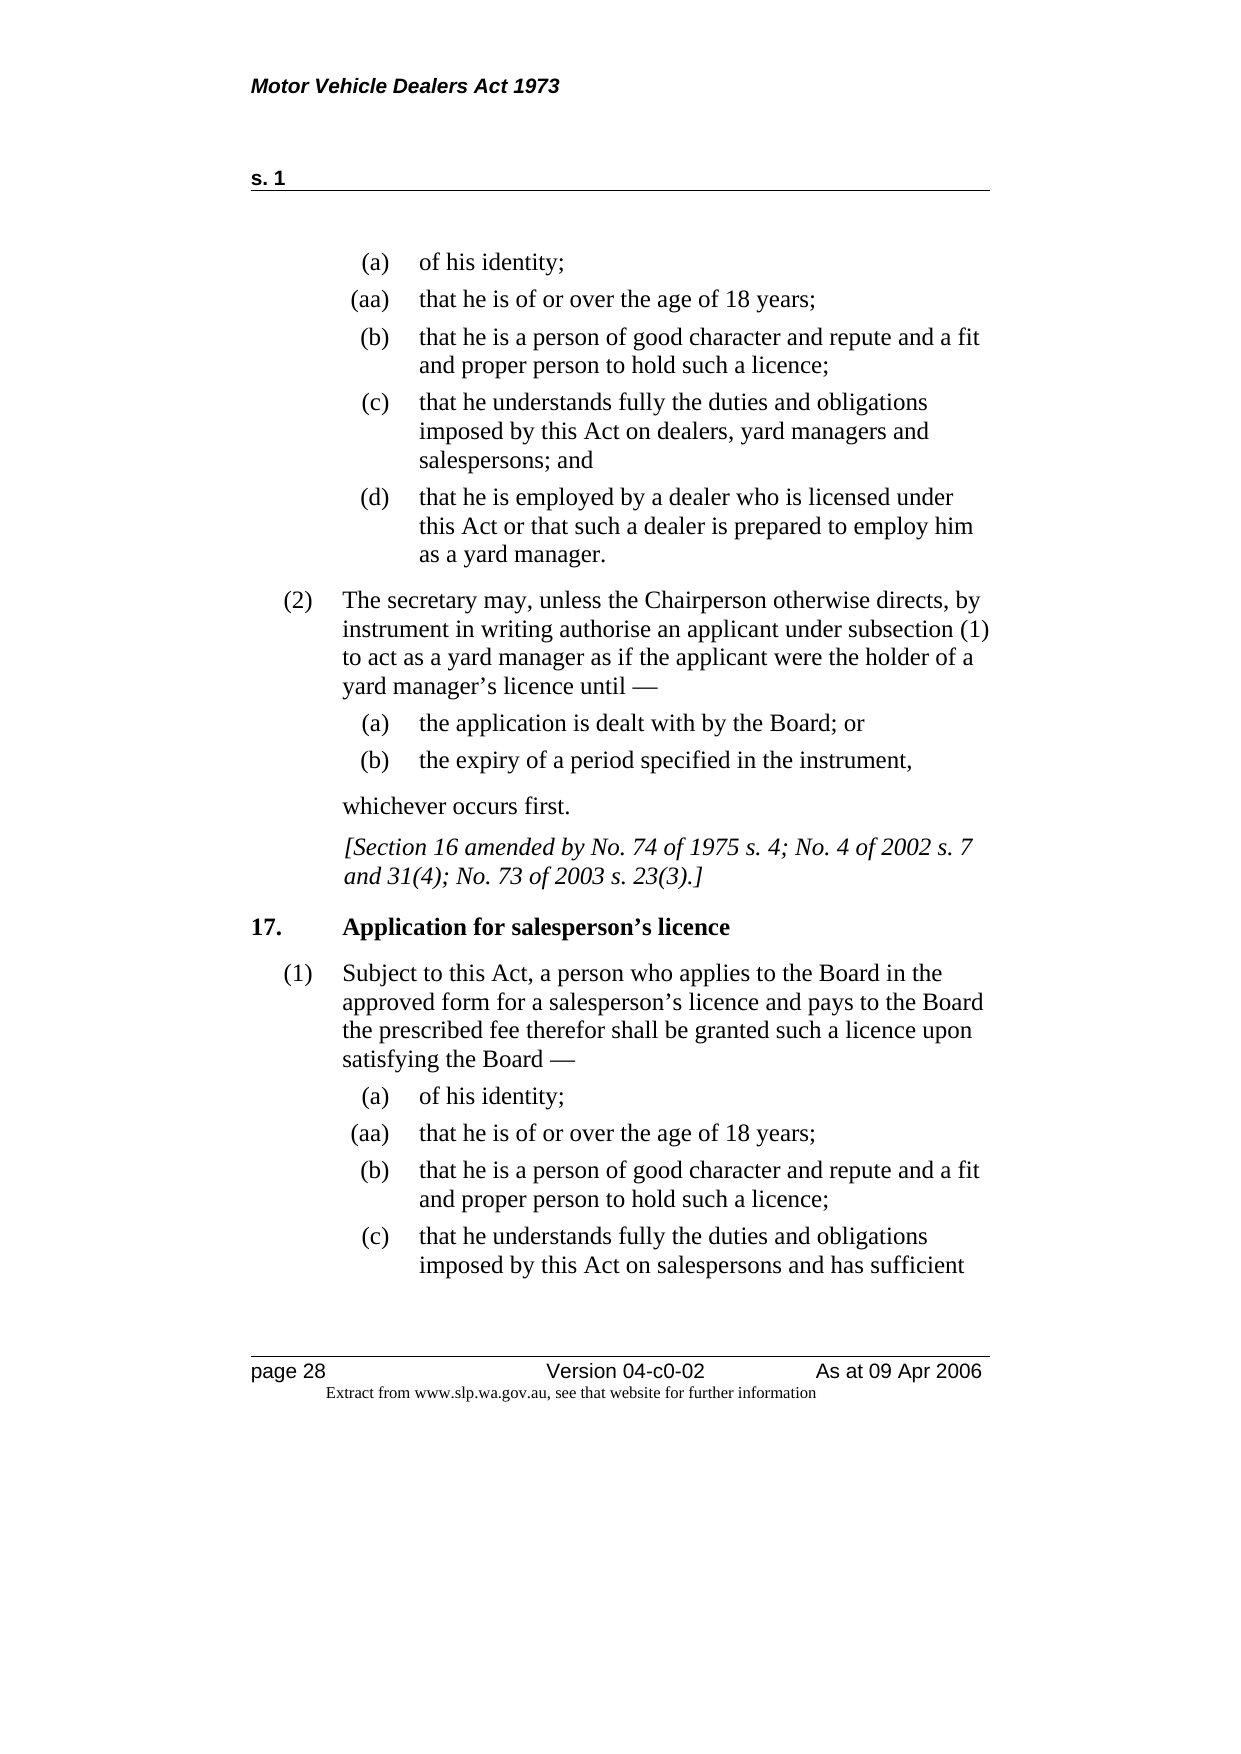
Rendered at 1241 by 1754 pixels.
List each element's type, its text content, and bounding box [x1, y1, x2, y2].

text (a) of his identity; [251, 247, 990, 276]
text whichever occurs first. [251, 791, 990, 819]
text (b) the expiry of a period specified in the instrument, [251, 745, 990, 774]
text (d) that he is employed by a dealer who is licensed under this Act or that such a dealer is prepared to employ him as a yard manager. [251, 482, 990, 568]
subtitle 17. Application for salesperson’s licence [251, 912, 990, 941]
text [Section 16 amended by No. 74 of 1975 s. 4; No. 4 of 2002 s. 7 and 31(4); No. 73 of 2003 s. 23(3).] [251, 832, 990, 889]
text (c) that he understands fully the duties and obligations imposed by this Act on dealers, yard managers and salespersons; and [251, 387, 990, 474]
text (b) that he is a person of good character and repute and a fit and proper person to hold such a licence; [251, 322, 990, 379]
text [251, 1221, 990, 1279]
text (a) of his identity; [251, 1081, 990, 1110]
text (b) that he is a person of good character and repute and a fit and proper person to hold such a licence; [251, 1155, 990, 1213]
text (a) the application is dealt with by the Board; or [251, 708, 990, 737]
text (1) Subject to this Act, a person who applies to the Board in the approved form for a salesperson’s licence and pays to the Board the prescribed fee therefor shall be granted such a licence upon satisfying the Board — [251, 958, 990, 1073]
text (2) The secretary may, unless the Chairperson otherwise directs, by instrument in writing authorise an applicant under subsection (1) to act as a yard manager as if the applicant were the holder of a yard manager’s licence until — [251, 585, 990, 700]
text (aa) that he is of or over the age of 18 years; [251, 1118, 990, 1147]
text (aa) that he is of or over the age of 18 years; [251, 284, 990, 313]
